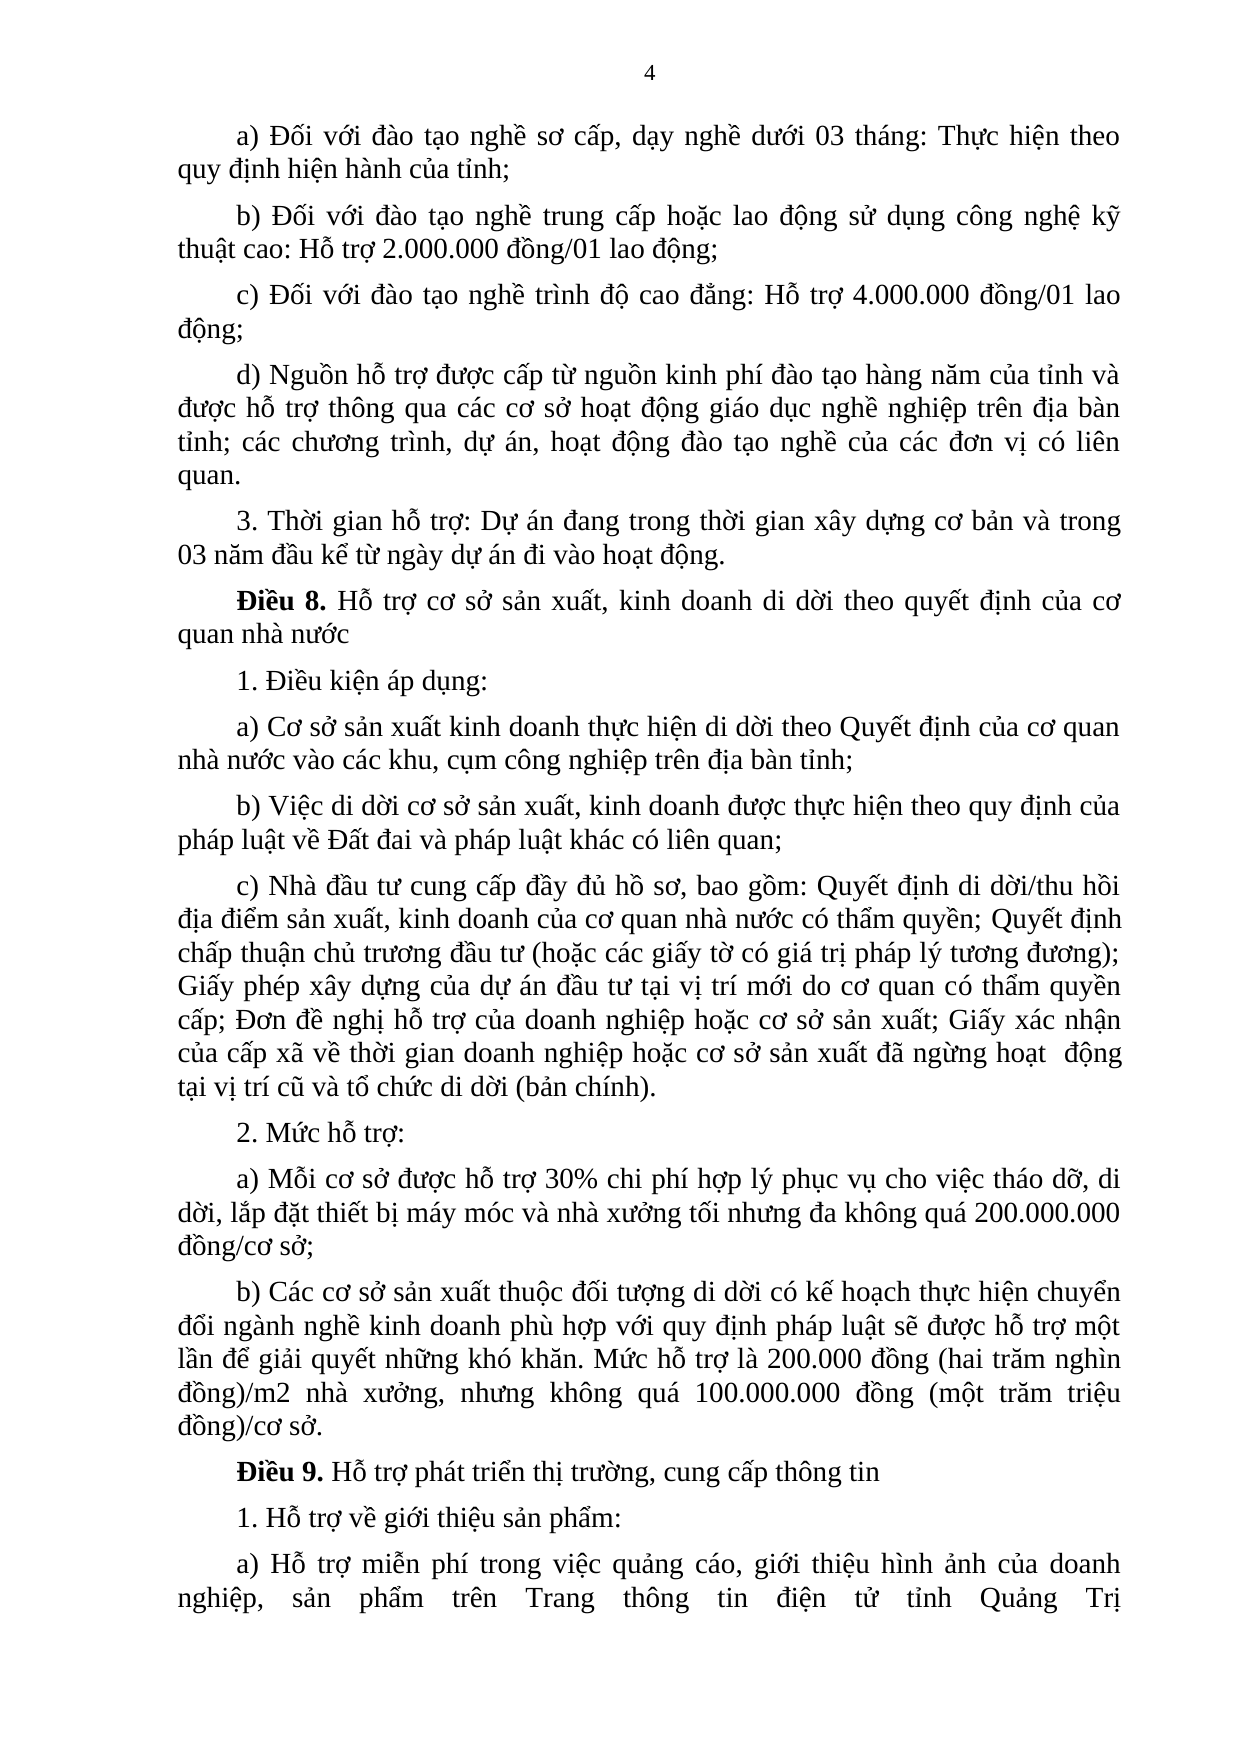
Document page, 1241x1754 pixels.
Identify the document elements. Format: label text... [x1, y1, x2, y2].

text 1. Hỗ trợ về giới thiệu sản phẩm: [177, 1501, 1122, 1534]
text 1. Điều kiện áp dụng: [177, 663, 1122, 696]
text a) Mỗi cơ sở được hỗ trợ 30% chi phí hợp lý phục vụ cho việc tháo dỡ, di dời, lắp đặt thiết bị máy móc và nhà xưởng tối nhưng đa không quá 200.000.000 đồng/cơ sở; [177, 1161, 1122, 1262]
text d) Nguồn hỗ trợ được cấp từ nguồn kinh phí đào tạo hàng năm của tỉnh và được hỗ trợ thông qua các cơ sở hoạt động giáo dục nghề nghiệp trên địa bàn tỉnh; các chương trình, dự án, hoạt động đào tạo nghề của các đơn vị có liên quan. [177, 357, 1122, 491]
text c) Đối với đào tạo nghề trình độ cao đẳng: Hỗ trợ 4.000.000 đồng/01 lao động; [177, 277, 1122, 344]
text Điều 9. Hỗ trợ phát triển thị trường, cung cấp thông tin [177, 1454, 1122, 1488]
text Điều 8. Hỗ trợ cơ sở sản xuất, kinh doanh di dời theo quyết định của cơ quan nhà nước [177, 583, 1122, 650]
text c) Nhà đầu tư cung cấp đầy đủ hồ sơ, bao gồm: Quyết định di dời/thu hồi địa điểm sản xuất, kinh doanh của cơ quan nhà nước có thẩm quyền; Quyết định chấp thuận chủ trương đầu tư (hoặc các giấy tờ có giá trị pháp lý tương đương); Giấy phép xây dựng của dự án đầu tư tại vị trí mới do cơ quan có thẩm quyền cấp; Đơn đề nghị hỗ trợ của doanh nghiệp hoặc cơ sở sản xuất; Giấy xác nhận của cấp xã về thời gian doanh nghiệp hoặc cơ sở sản xuất đã ngừng hoạt động tại vị trí cũ và tổ chức di dời (bản chính). [177, 868, 1122, 1103]
text b) Đối với đào tạo nghề trung cấp hoặc lao động sử dụng công nghệ kỹ thuật cao: Hỗ trợ 2.000.000 đồng/01 lao động; [177, 198, 1122, 265]
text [177, 1547, 1122, 1614]
text b) Các cơ sở sản xuất thuộc đối tượng di dời có kế hoạch thực hiện chuyển đổi ngành nghề kinh doanh phù hợp với quy định pháp luật sẽ được hỗ trợ một lần để giải quyết những khó khăn. Mức hỗ trợ là 200.000 đồng (hai trăm nghìn đồng)/m2 nhà xưởng, nhưng không quá 100.000.000 đồng (một trăm triệu đồng)/cơ sở. [177, 1274, 1122, 1442]
text 2. Mức hỗ trợ: [177, 1115, 1122, 1149]
text a) Cơ sở sản xuất kinh doanh thực hiện di dời theo Quyết định của cơ quan nhà nước vào các khu, cụm công nghiệp trên địa bàn tỉnh; [177, 709, 1122, 776]
text 3. Thời gian hỗ trợ: Dự án đang trong thời gian xây dựng cơ bản và trong 03 năm đầu kể từ ngày dự án đi vào hoạt động. [177, 503, 1122, 571]
text b) Việc di dời cơ sở sản xuất, kinh doanh được thực hiện theo quy định của pháp luật về Đất đai và pháp luật khác có liên quan; [177, 788, 1122, 855]
text a) Đối với đào tạo nghề sơ cấp, dạy nghề dưới 03 tháng: Thực hiện theo quy định hiện hành của tỉnh; [177, 118, 1122, 185]
